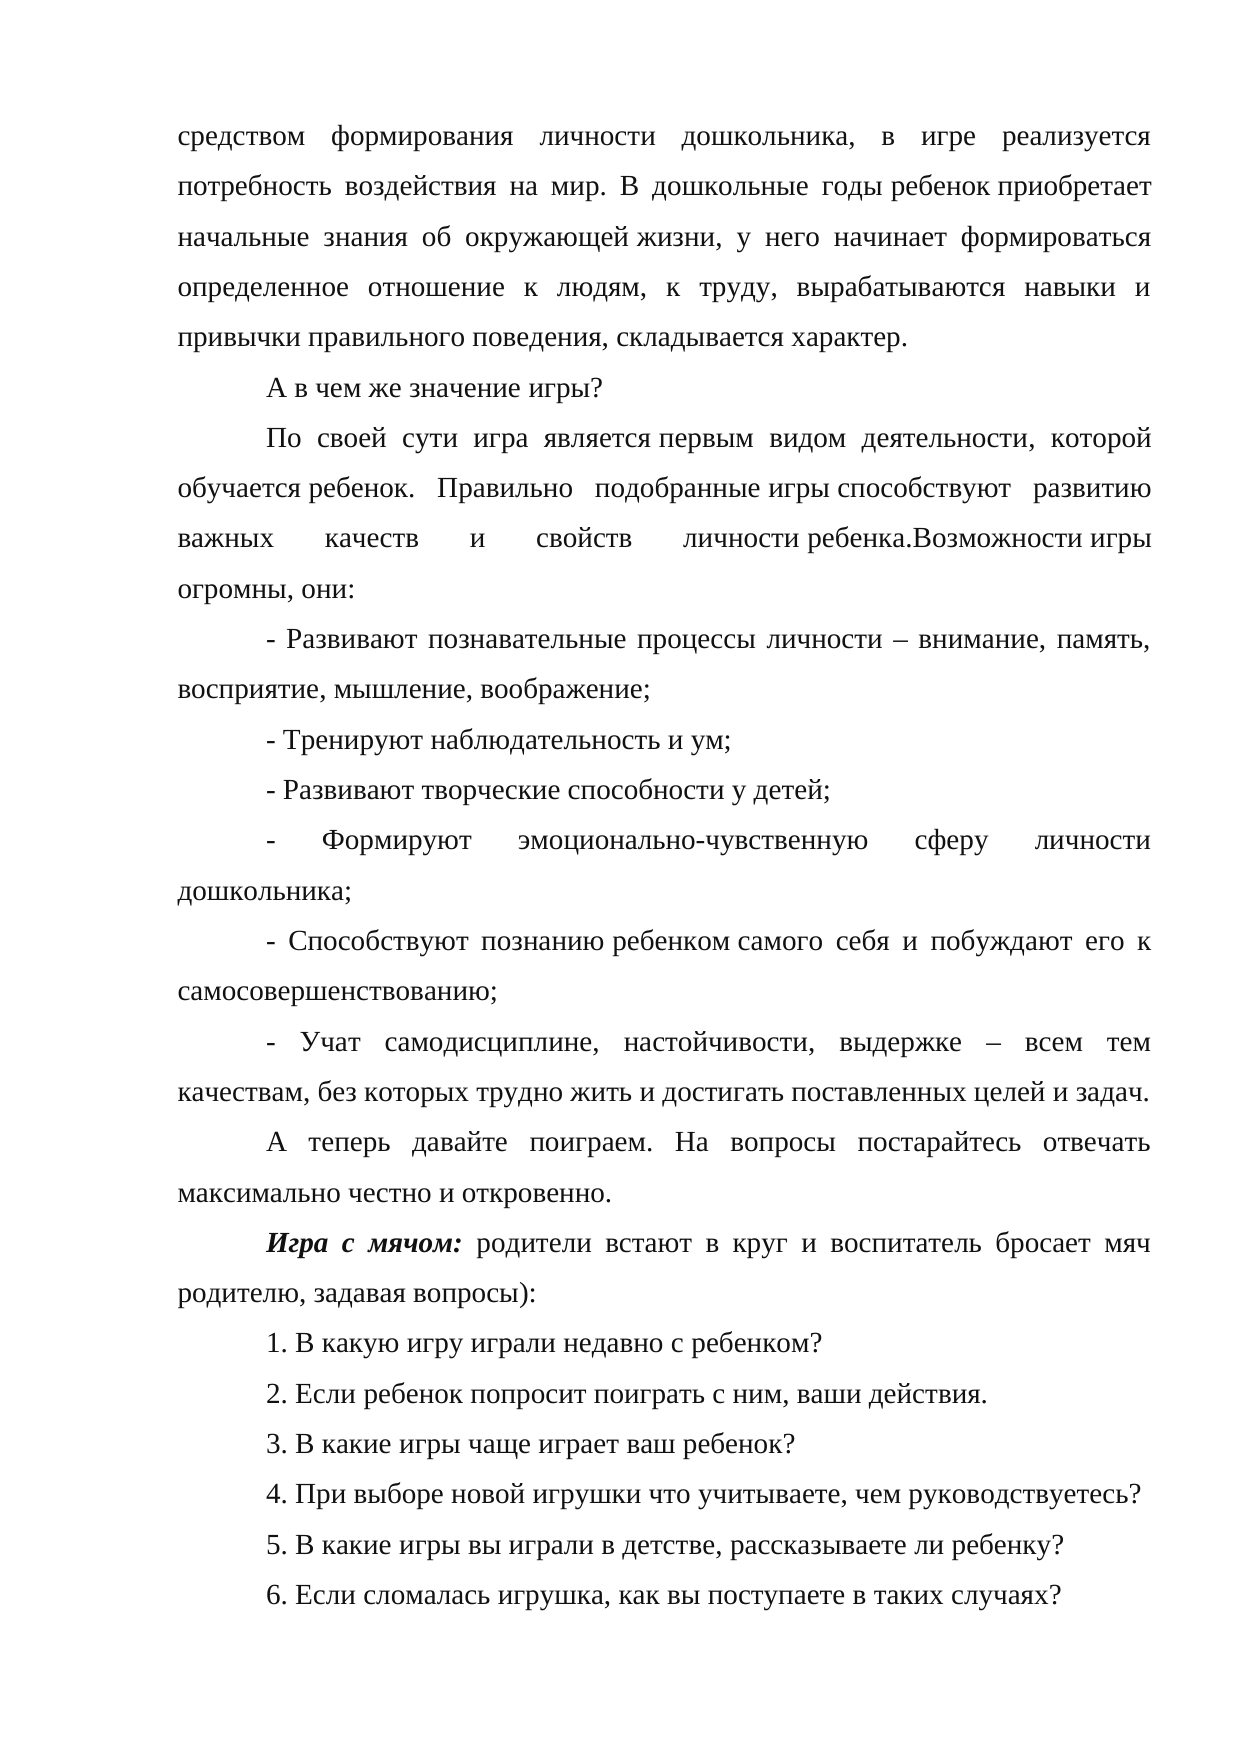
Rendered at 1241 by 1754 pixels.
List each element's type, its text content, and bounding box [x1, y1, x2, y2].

text 3. В какие игры чаще играет ваш ребенок? [177, 1426, 1152, 1460]
text А в чем же значение игры? [177, 370, 1152, 403]
text Игра с мячом: родители встают в круг и воспитатель бросает мяч родителю, задавая вопросы): [177, 1225, 1152, 1309]
text 2. Если ребенок попросит поиграть с ним, ваши действия. [177, 1376, 1152, 1409]
text - Учат самодисциплине, настойчивости, выдержке – всем тем качествам, без которых трудно жить и достигать поставленных целей и задач. [177, 1024, 1152, 1108]
text 4. При выборе новой игрушки что учитываете, чем руководствуетесь? [177, 1477, 1152, 1510]
text - Формируют эмоционально-чувственную сферу личности дошкольника; [177, 822, 1152, 906]
text А теперь давайте поиграем. На вопросы постарайтесь отвечать максимально честно и откровенно. [177, 1124, 1152, 1208]
text 1. В какую игру играли недавно с ребенком? [177, 1326, 1152, 1359]
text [177, 118, 1152, 353]
text 5. В какие игры вы играли в детстве, рассказываете ли ребенку? [177, 1527, 1152, 1560]
text По своей сути игра является первым видом деятельности, которой обучается ребенок. Правильно подобранные игры способствуют развитию важных качеств и свойств личности ребенка.Возможности игры огромны, они: [177, 420, 1152, 604]
text - Развивают познавательные процессы личности – внимание, память, восприятие, мышление, воображение; [177, 621, 1152, 705]
text - Развивают творческие способности у детей; [177, 772, 1152, 806]
text 6. Если сломалась игрушка, как вы поступаете в таких случаях? [177, 1577, 1152, 1611]
text - Способствуют познанию ребенком самого себя и побуждают его к самосовершенствованию; [177, 923, 1152, 1007]
text - Тренируют наблюдательность и ум; [177, 722, 1152, 755]
